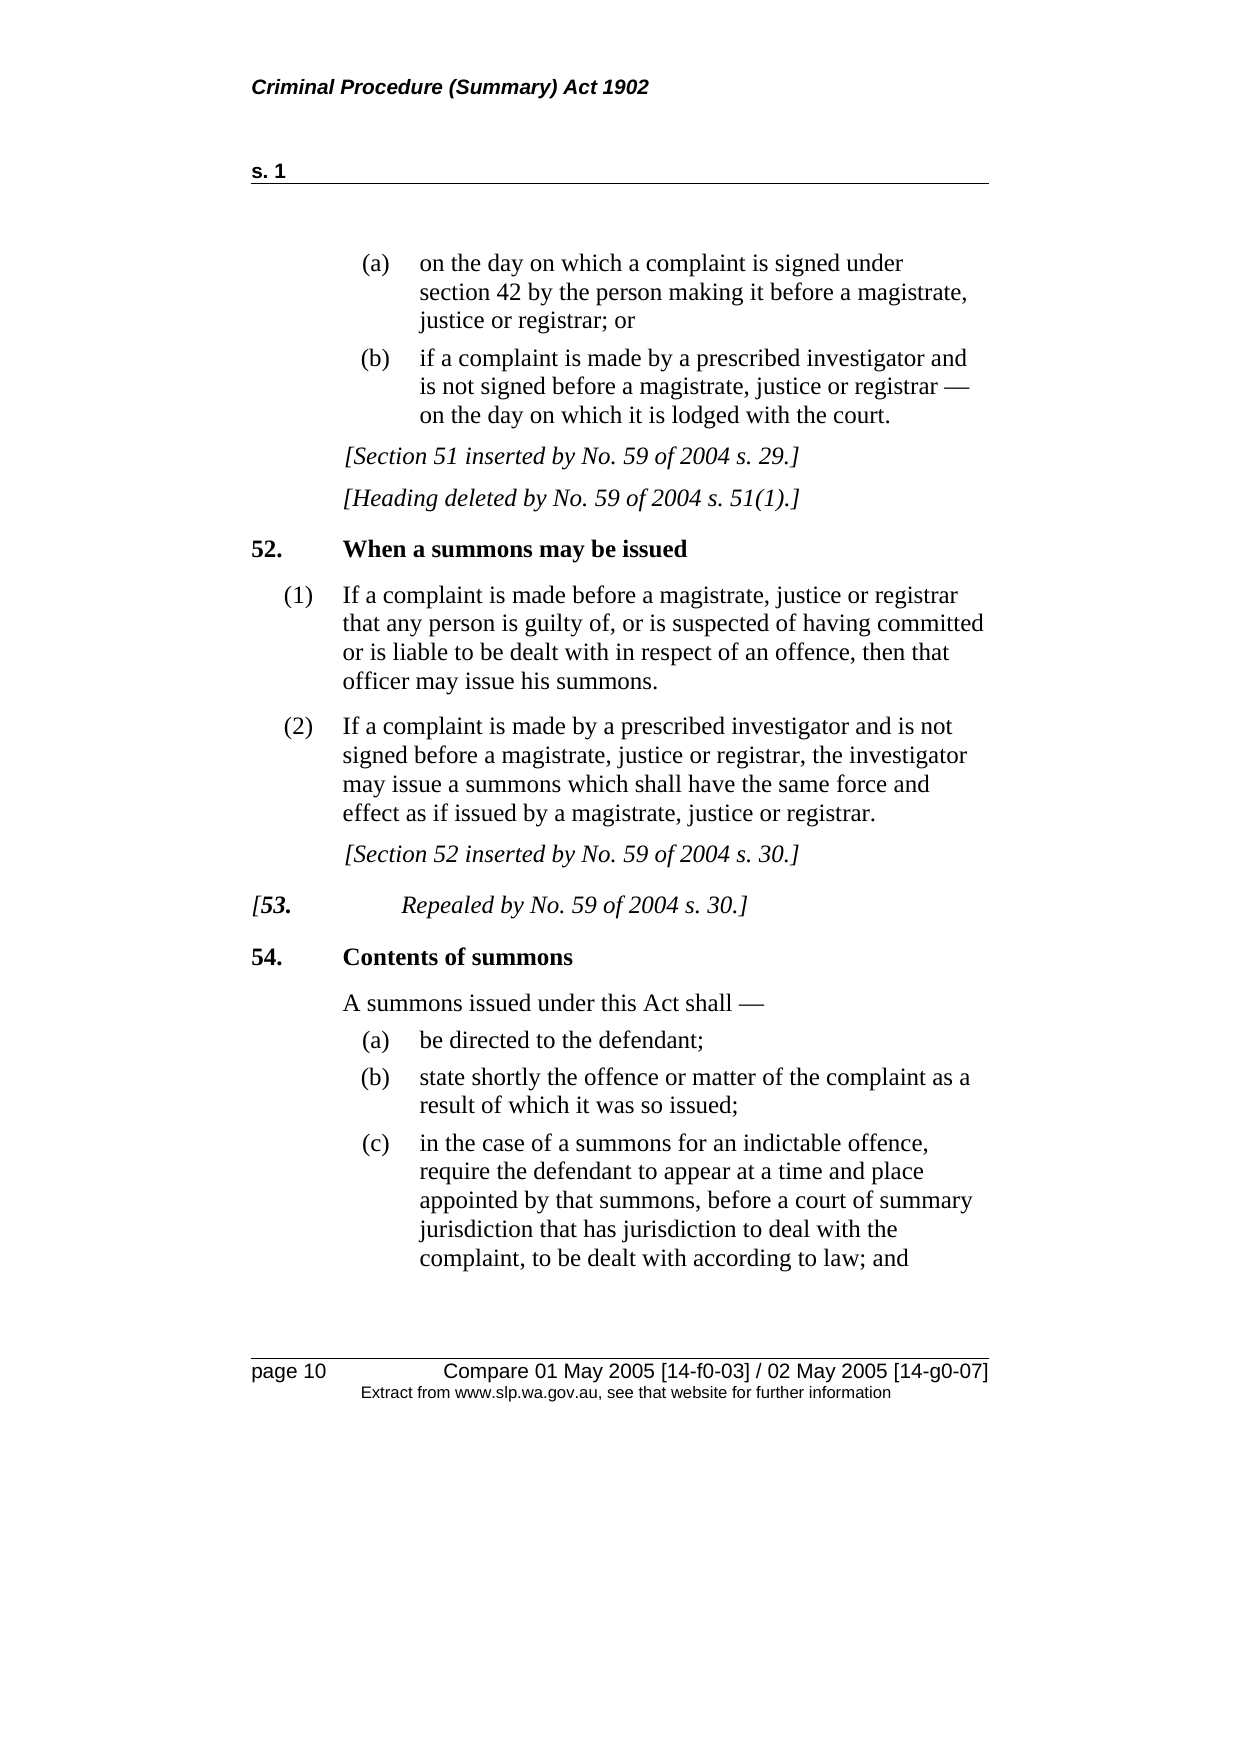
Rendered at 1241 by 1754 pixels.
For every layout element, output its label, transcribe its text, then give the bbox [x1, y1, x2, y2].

subtitle 52. When a summons may be issued [251, 534, 989, 563]
text (1) If a complaint is made before a magistrate, justice or registrar that any person is guilty of, or is suspected of having committed or is liable to be dealt with in respect of an offence, then that officer may issue his summons. [251, 580, 989, 695]
text (c) in the case of a summons for an indictable offence, require the defendant to appear at a time and place appointed by that summons, before a court of summary jurisdiction that has jurisdiction to deal with the complaint, to be dealt with according to law; and [251, 1128, 989, 1271]
text (a) on the day on which a complaint is signed under section 42 by the person making it before a magistrate, justice or registrar; or [251, 248, 989, 334]
subtitle 54. Contents of summons [251, 942, 989, 971]
text [53. Repealed by No. 59 of 2004 s. 30.] [251, 891, 989, 919]
text (2) If a complaint is made by a prescribed investigator and is not signed before a magistrate, justice or registrar, the investigator may issue a summons which shall have the same force and effect as if issued by a magistrate, justice or registrar. [251, 711, 989, 826]
subtitle [Heading deleted by No. 59 of 2004 s. 51(1).] [251, 483, 989, 511]
text [Section 52 inserted by No. 59 of 2004 s. 30.] [251, 839, 989, 868]
text (b) if a complaint is made by a prescribed investigator and is not signed before a magistrate, justice or registrar — on the day on which it is lodged with the court. [251, 343, 989, 429]
text (a) be directed to the defendant; [251, 1025, 989, 1053]
text [Section 51 inserted by No. 59 of 2004 s. 29.] [251, 441, 989, 470]
text (b) state shortly the offence or matter of the complaint as a result of which it was so issued; [251, 1062, 989, 1119]
text A summons issued under this Act shall — [251, 988, 989, 1016]
